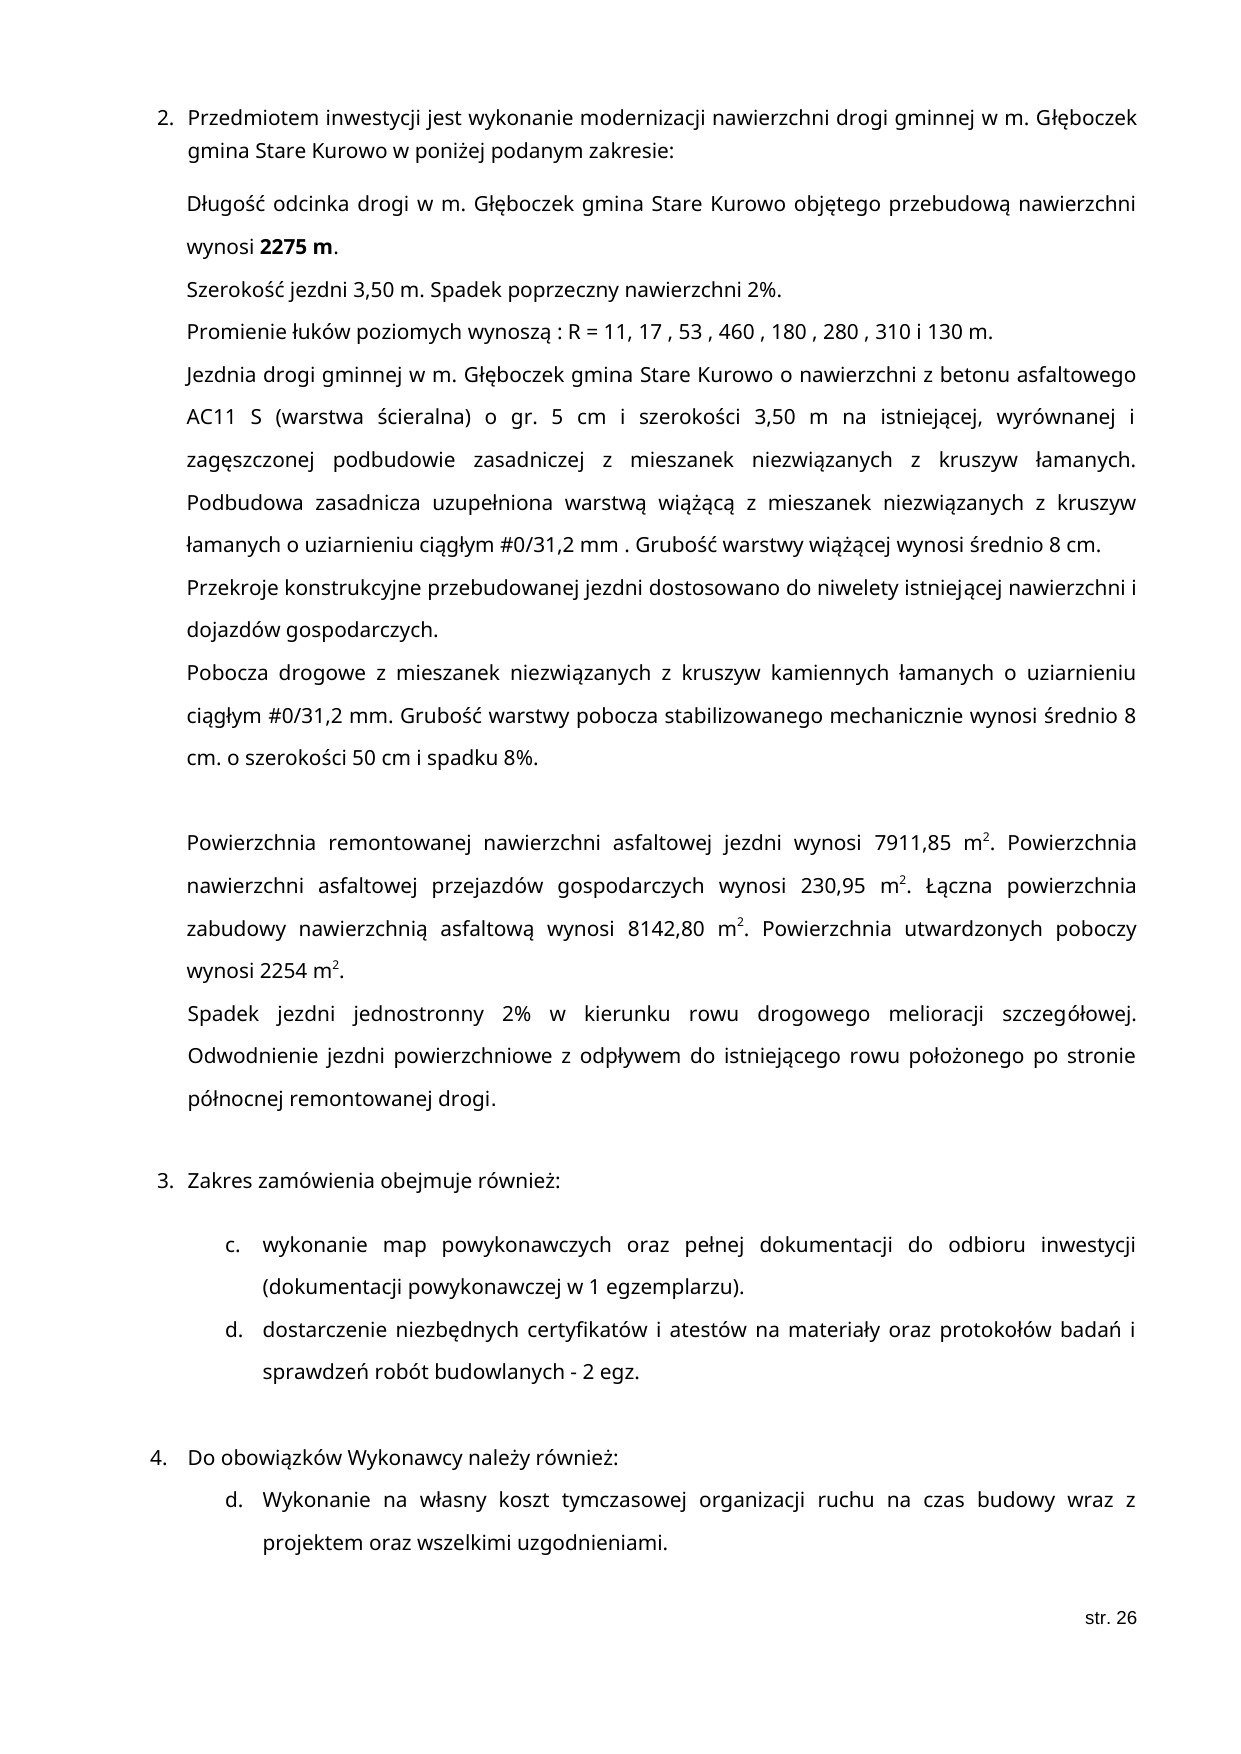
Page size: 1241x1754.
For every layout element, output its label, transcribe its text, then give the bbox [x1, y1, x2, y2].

text Przekroje konstrukcyjne przebudowanej jezdni dostosowano do niwelety istniejącej nawierzchni i dojazdów gospodarczych. [186, 573, 1137, 644]
text Szerokość jezdni 3,50 m. Spadek poprzeczny nawierzchni 2%. [186, 275, 1137, 303]
text Długość odcinka drogi w m. Głęboczek gmina Stare Kurowo objętego przebudową nawierzchni wynosi 2275 m. [186, 189, 1137, 261]
text Powierzchnia remontowanej nawierzchni asfaltowej jezdni wynosi 7911,85 m2. Powierzchnia nawierzchni asfaltowej przejazdów gospodarczych wynosi 230,95 m2. Łączna powierzchnia zabudowy nawierzchnią asfaltową wynosi 8142,80 m2. Powierzchnia utwardzonych poboczy wynosi 2254 m2. [186, 828, 1137, 985]
list wykonanie map powykonawczych oraz pełnej dokumentacji do odbioru inwestycji (dokumentacji powykonawczej w 1 egzemplarzu). [225, 1230, 1137, 1301]
list Zakres zamówienia obejmuje również: [157, 1166, 1137, 1195]
list Wykonanie na własny koszt tymczasowej organizacji ruchu na czas budowy wraz z projektem oraz wszelkimi uzgodnieniami. [225, 1485, 1137, 1556]
text Spadek jezdni jednostronny 2% w kierunku rowu drogowego melioracji szczegółowej. Odwodnienie jezdni powierzchniowe z odpływem do istniejącego rowu położonego po stronie północnej remontowanej drogi. [187, 999, 1137, 1113]
list Do obowiązków Wykonawcy należy również: [150, 1443, 1137, 1471]
list Przedmiotem inwestycji jest wykonanie modernizacji nawierzchni drogi gminnej w m. Głęboczek gmina Stare Kurowo w poniżej podanym zakresie: [157, 103, 1137, 164]
text Promienie łuków poziomych wynoszą : R = 11, 17 , 53 , 460 , 180 , 280 , 310 i 130 m. [186, 317, 1137, 346]
list dostarczenie niezbędnych certyfikatów i atestów na materiały oraz protokołów badań i sprawdzeń robót budowlanych - 2 egz. [225, 1315, 1137, 1386]
text Pobocza drogowe z mieszanek niezwiązanych z kruszyw kamiennych łamanych o uziarnieniu ciągłym #0/31,2 mm. Grubość warstwy pobocza stabilizowanego mechanicznie wynosi średnio 8 cm. o szerokości 50 cm i spadku 8%. [186, 658, 1137, 772]
text Jezdnia drogi gminnej w m. Głęboczek gmina Stare Kurowo o nawierzchni z betonu asfaltowego AC11 S (warstwa ścieralna) o gr. 5 cm i szerokości 3,50 m na istniejącej, wyrównanej i zagęszczonej podbudowie zasadniczej z mieszanek niezwiązanych z kruszyw łamanych. Podbudowa zasadnicza uzupełniona warstwą wiążącą z mieszanek niezwiązanych z kruszyw łamanych o uziarnieniu ciągłym #0/31,2 mm . Grubość warstwy wiążącej wynosi średnio 8 cm. [186, 360, 1137, 559]
